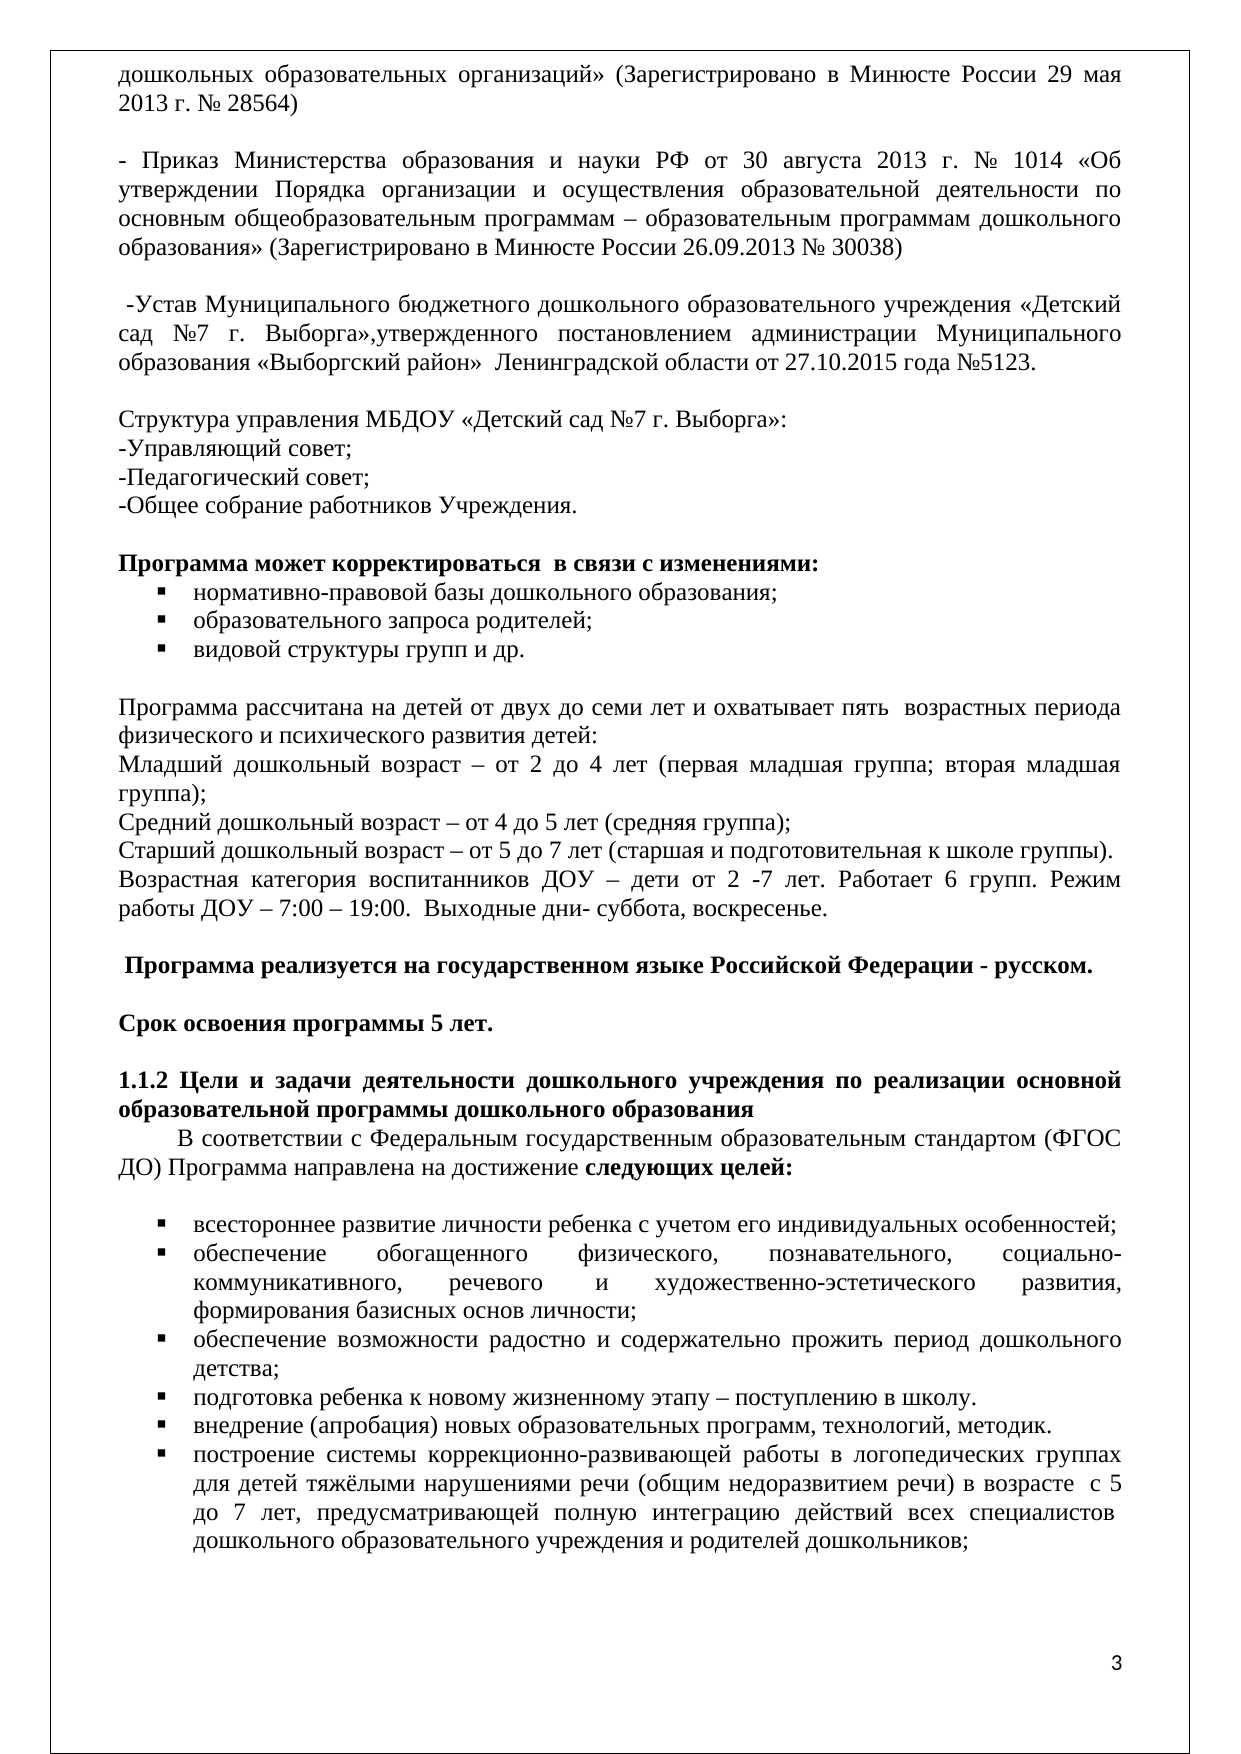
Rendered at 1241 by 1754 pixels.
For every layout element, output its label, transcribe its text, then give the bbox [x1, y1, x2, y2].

text Младший дошкольный возраст – от 2 до 4 лет (первая младшая группа; вторая младшая группа); [118, 749, 1122, 807]
list подготовка ребенка к новому жизненному этапу – поступлению в школу. [156, 1382, 1122, 1410]
list образовательного запроса родителей; [156, 605, 1122, 634]
list внедрение (апробация) новых образовательных программ, технологий, методик. [156, 1410, 1122, 1439]
text - Приказ Министерства образования и науки РФ от 30 августа 2013 г. № 1014 «Об утверждении Порядка организации и осуществления образовательной деятельности по основным общеобразовательным программам – образовательным программам дошкольного образования» (Зарегистрировано в Минюсте России 26.09.2013 № 30038) [118, 145, 1122, 260]
list обеспечение обогащенного физического, познавательного, социально-коммуникативного, речевого и художественно-эстетического развития, формирования базисных основ личности; [156, 1238, 1122, 1324]
text Старший дошкольный возраст – от 5 до 7 лет (старшая и подготовительная к школе группы). [118, 835, 1122, 864]
list нормативно-правовой базы дошкольного образования; [156, 577, 1122, 605]
text дошкольных образовательных организаций» (Зарегистрировано в Минюсте России 29 мая 2013 г. № 28564) [118, 59, 1122, 117]
list видовой структуры групп и др. [156, 634, 1122, 663]
text -Устав Муниципального бюджетного дошкольного образовательного учреждения «Детский сад №7 г. Выборга»,утвержденного постановлением администрации Муниципального образования «Выборгский район» Ленинградской области от 27.10.2015 года №5123. [118, 289, 1122, 375]
text -Педагогический совет; [118, 462, 1122, 490]
text В соответствии с Федеральным государственным образовательным стандартом (ФГОС ДО) Программа направлена на достижение следующих целей: [118, 1123, 1122, 1180]
text -Общее собрание работников Учреждения. [118, 490, 1122, 519]
list обеспечение возможности радостно и содержательно прожить период дошкольного детства; [156, 1324, 1122, 1382]
text Программа реализуется на государственном языке Российской Федерации - русском. [118, 950, 1122, 979]
text Срок освоения программы 5 лет. [118, 1008, 1122, 1037]
list построение системы коррекционно-развивающей работы в логопедических группах для детей тяжёлыми нарушениями речи (общим недоразвитием речи) в возрасте с 5 до 7 лет, предусматривающей полную интеграцию действий всех специалистов дошкольного образовательного учреждения и родителей дошкольников; [156, 1439, 1122, 1554]
text Структура управления МБДОУ «Детский сад №7 г. Выборга»: [118, 404, 1122, 433]
list всестороннее развитие личности ребенка с учетом его индивидуальных особенностей; [156, 1209, 1122, 1238]
text -Управляющий совет; [118, 433, 1122, 462]
text Возрастная категория воспитанников ДОУ – дети от 2 -7 лет. Работает 6 групп. Режим работы ДОУ – 7:00 – 19:00. Выходные дни- суббота, воскресенье. [118, 864, 1122, 922]
text Программа может корректироваться в связи с изменениями: [118, 548, 1122, 577]
text Программа рассчитана на детей от двух до семи лет и охватывает пять возрастных периода физического и психического развития детей: [118, 692, 1122, 749]
text Средний дошкольный возраст – от 4 до 5 лет (средняя группа); [118, 807, 1122, 835]
text 1.1.2 Цели и задачи деятельности дошкольного учреждения по реализации основной образовательной программы дошкольного образования [118, 1065, 1122, 1123]
